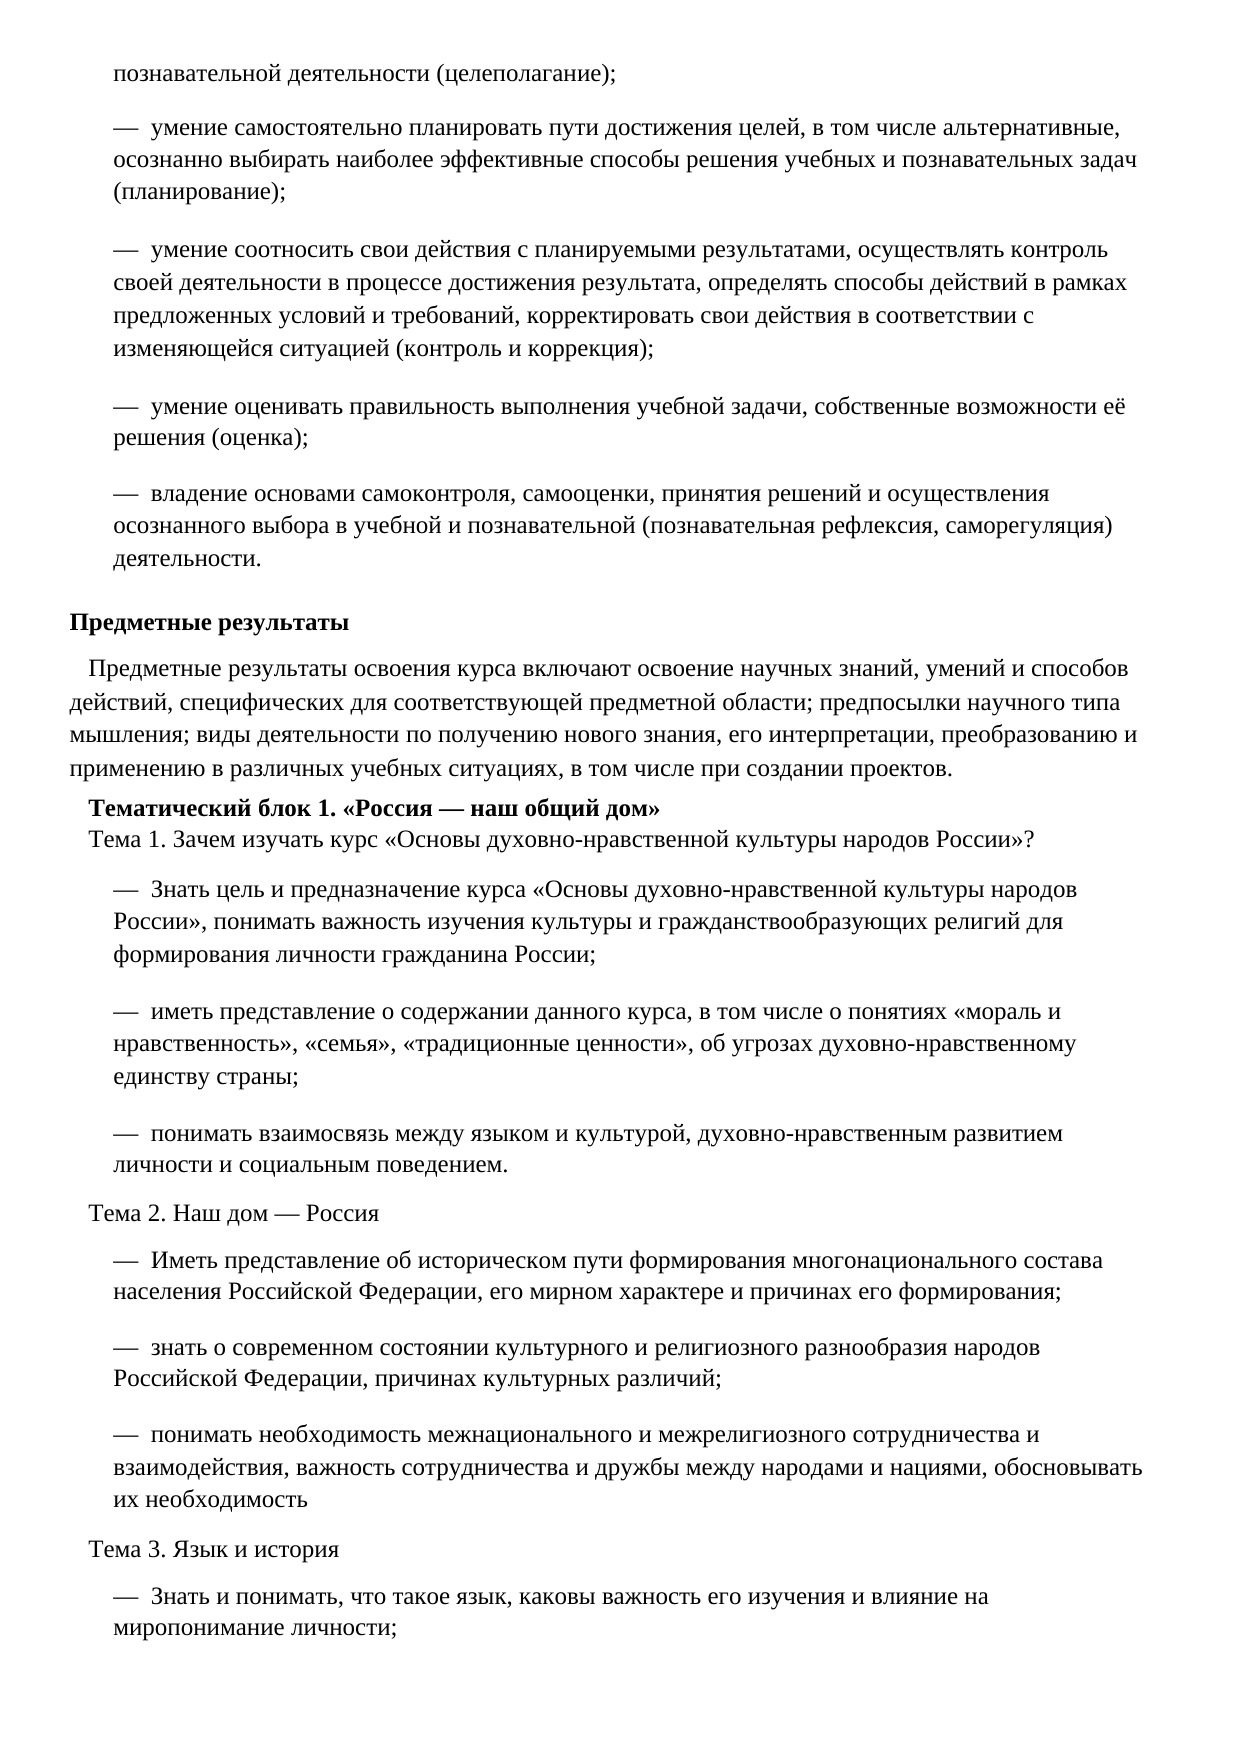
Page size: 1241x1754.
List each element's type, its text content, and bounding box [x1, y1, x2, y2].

text — иметь представление о содержании данного курса, в том числе о понятиях «мораль и нравственность», «семья», «традиционные ценности», об угрозах духовно-нравственному единству страны; [113, 996, 1086, 1089]
text Тема 3. Язык и история [88, 1535, 1146, 1563]
text Тематический блок 1. «Россия — наш общий дом» Тема 1. Зачем изучать курс «Основы духовно-нравственной культуры народов России»? [88, 793, 1041, 853]
text — владение основами самоконтроля, самооценки, принятия решений и осуществления осознанного выбора в учебной и познавательной (познавательная рефлексия, саморегуляция) деятельности. [113, 478, 1116, 572]
text Тема 2. Наш дом — Россия [88, 1199, 1146, 1226]
text — Знать цель и предназначение курса «Основы духовно-нравственной культуры народов России», понимать важность изучения культуры и гражданствообразующих религий для формирования личности гражданина России; [113, 874, 1086, 967]
text — понимать необходимость межнационального и межрелигиозного сотрудничества и взаимодействия, важность сотрудничества и дружбы между народами и нациями, обосновывать их необходимость [113, 1419, 1146, 1513]
text — Знать и понимать, что такое язык, каковы важность его изучения и влияние на миропонимание личности; [113, 1581, 996, 1641]
text Предметные результаты [69, 609, 1146, 636]
text — понимать взаимосвязь между языком и культурой, духовно-нравственным развитием личности и социальным поведением. [113, 1118, 1071, 1178]
text — Иметь представление об историческом пути формирования многонационального состава населения Российской Федерации, его мирном характере и причинах его формирования; [113, 1245, 1116, 1305]
text познавательной деятельности (целеполагание); [113, 59, 1146, 87]
text — умение оценивать правильность выполнения учебной задачи, собственные возможности её решения (оценка); [113, 391, 1131, 451]
text — умение самостоятельно планировать пути достижения целей, в том числе альтернативные, осознанно выбирать наиболее эффективные способы решения учебных и познавательных задач (планирование); [113, 112, 1146, 205]
text — умение соотносить свои действия с планируемыми результатами, осуществлять контроль своей деятельности в процессе достижения результата, определять способы действий в рамках предложенных условий и требований, корректировать свои действия в соответствии с изменяющейся ситуацией (контроль и коррекция); [113, 234, 1131, 361]
text — знать о современном состоянии культурного и религиозного разнообразия народов Российской Федерации, причинах культурных различий; [113, 1332, 1056, 1392]
text Предметные результаты освоения курса включают освоение научных знаний, умений и способов действий, специфических для соответствующей предметной области; предпосылки научного типа мышления; виды деятельности по получению нового знания, его интерпретации, преобразованию и применению в различных учебных ситуациях, в том числе при создании проектов. [69, 653, 1146, 781]
